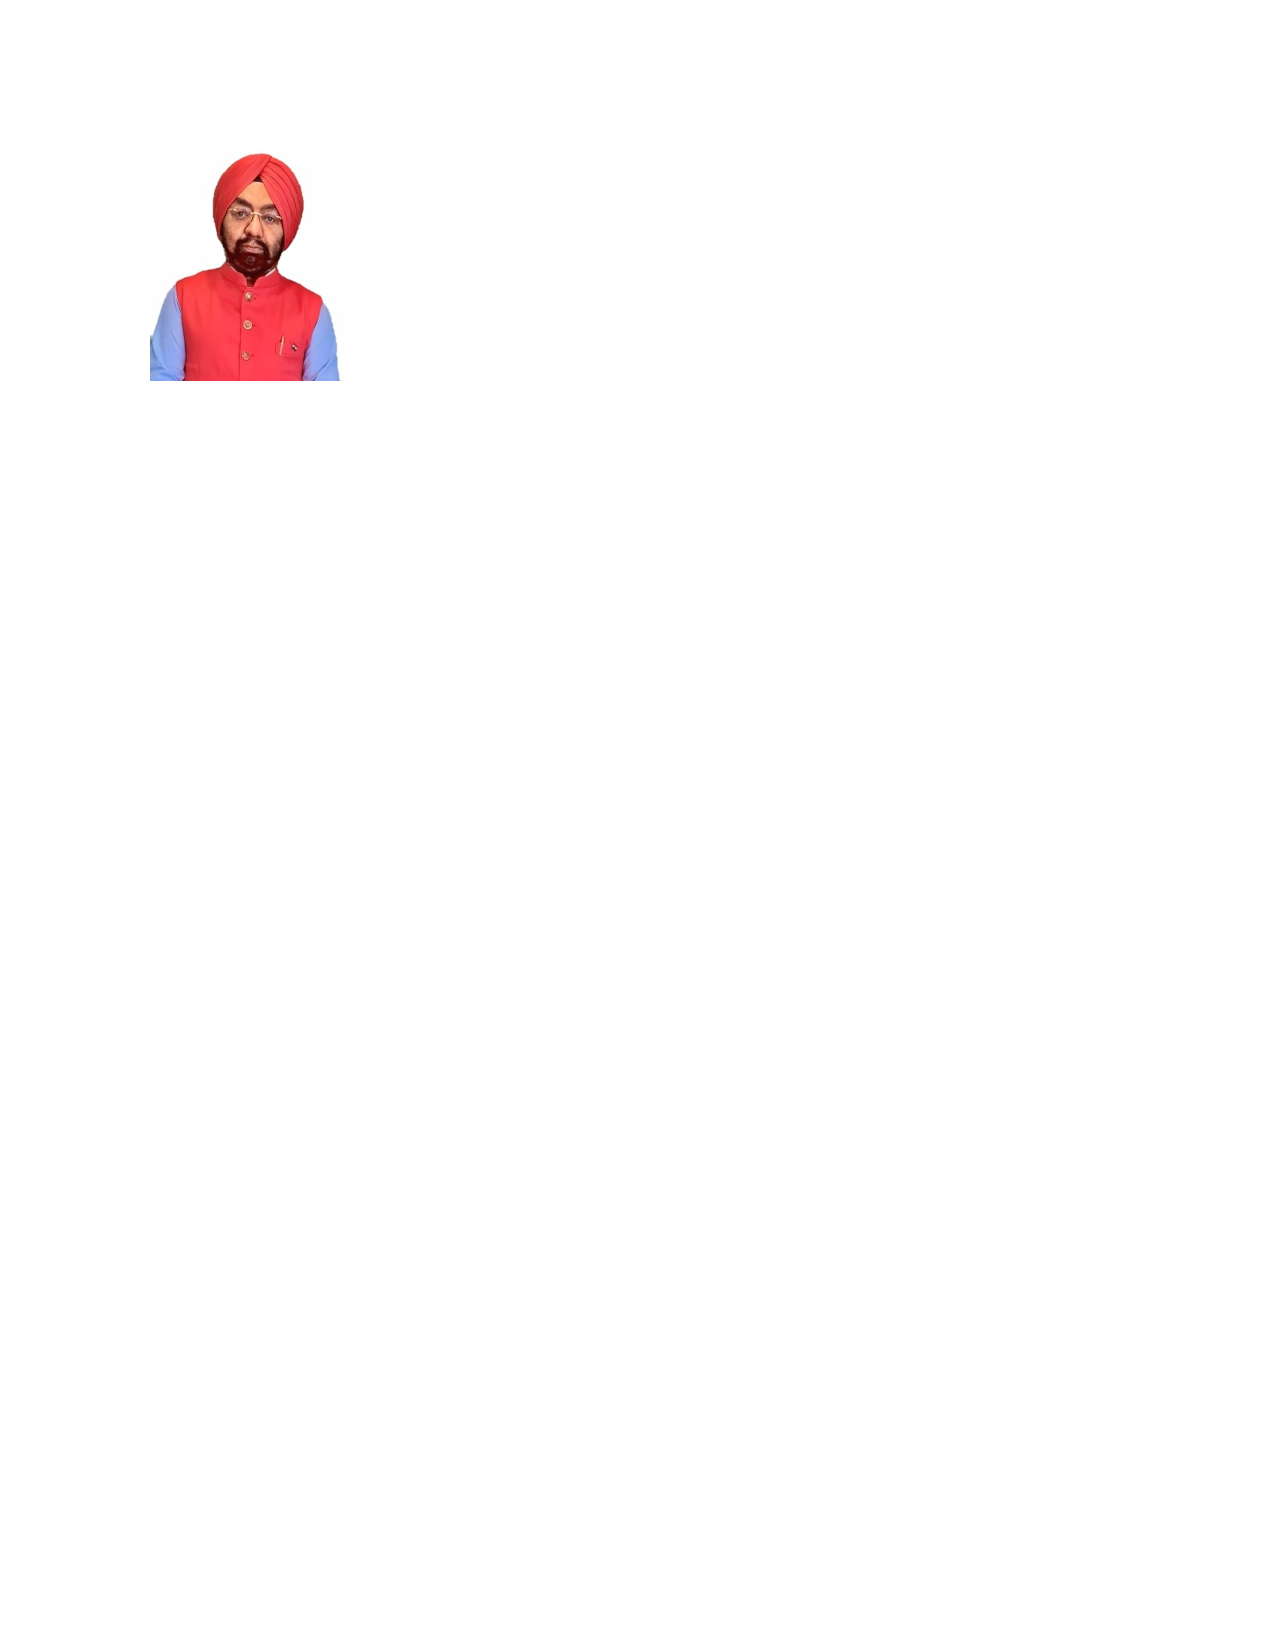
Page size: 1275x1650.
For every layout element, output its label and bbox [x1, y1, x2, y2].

picture [150, 150, 349, 381]
